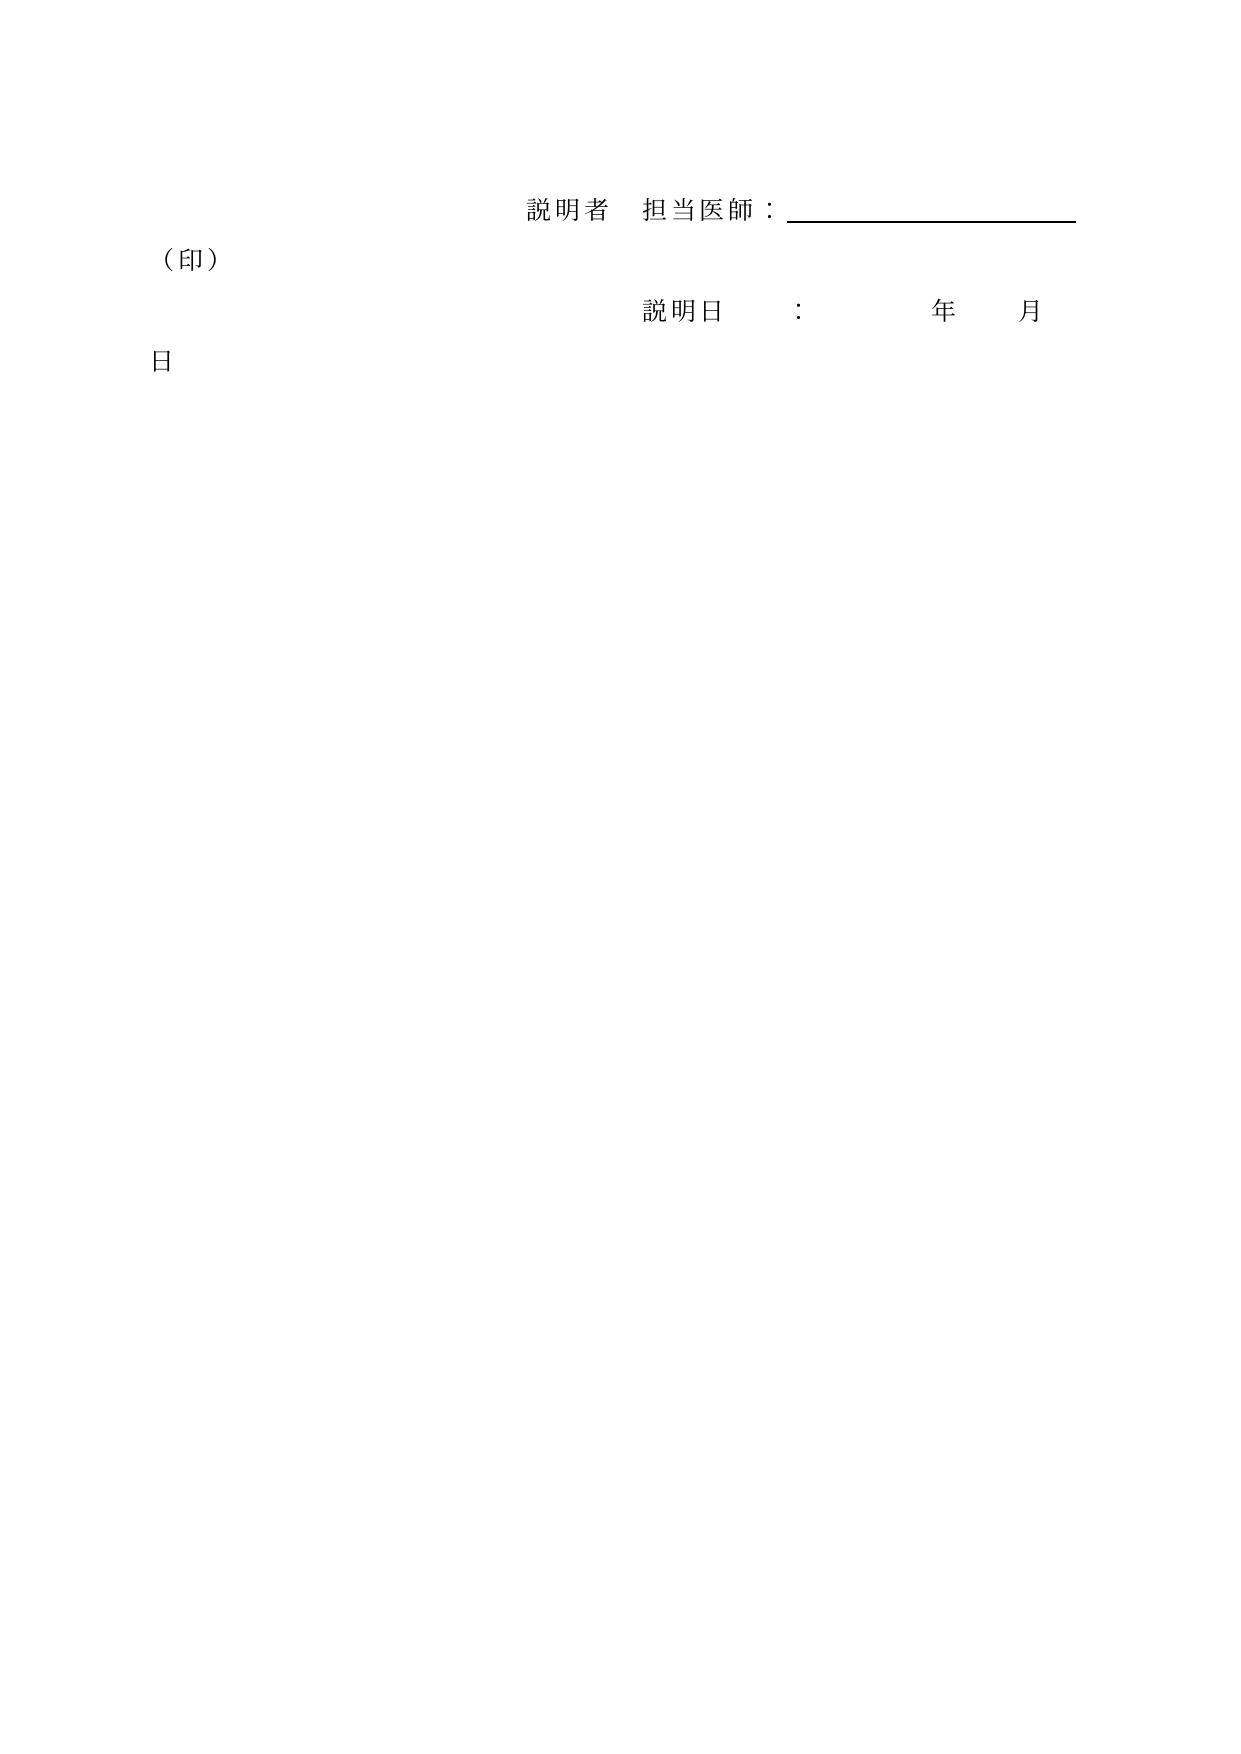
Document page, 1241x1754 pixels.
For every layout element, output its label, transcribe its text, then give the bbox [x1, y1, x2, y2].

text 説明者 担当医師： （印） [149, 183, 1076, 284]
text 説明日 ： 年 月 日 [149, 284, 1109, 385]
